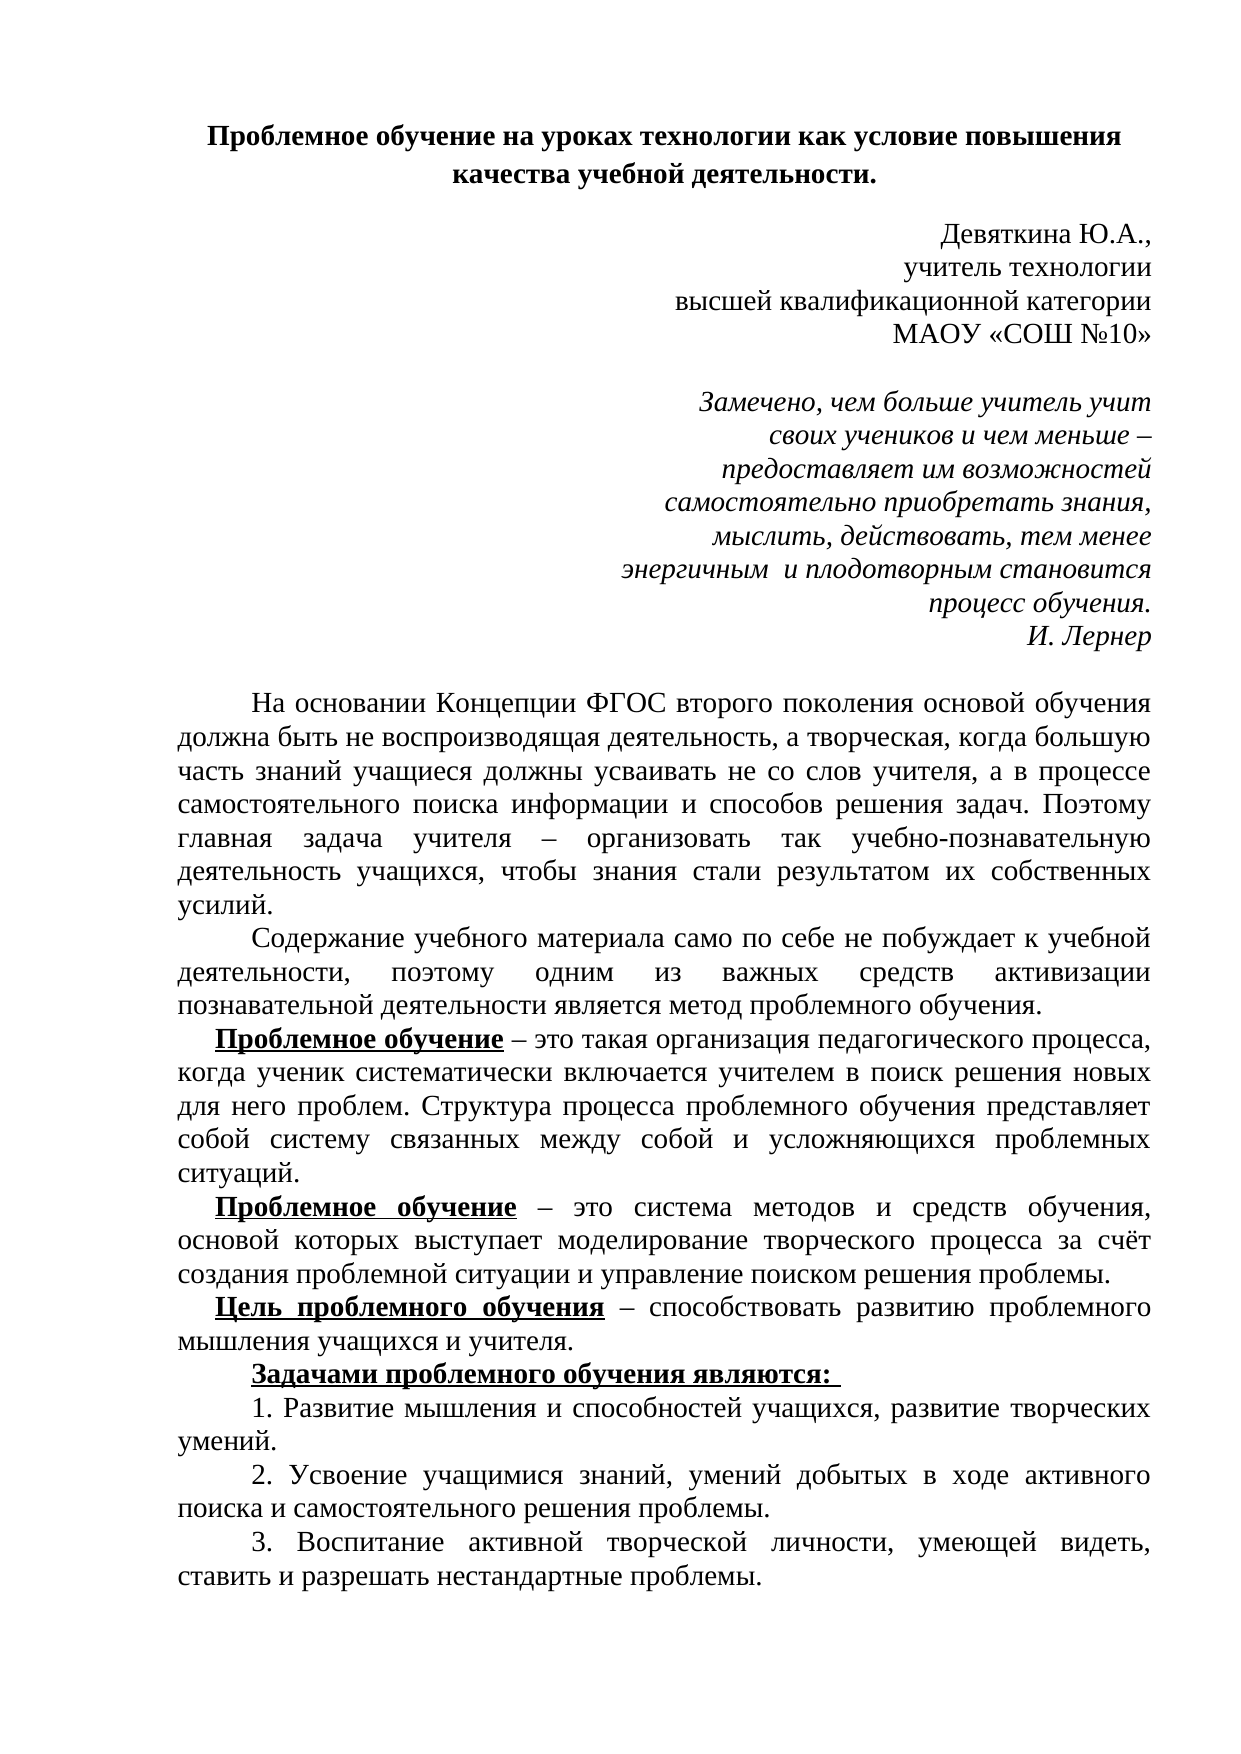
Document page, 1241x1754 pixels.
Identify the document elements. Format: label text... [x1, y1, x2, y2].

text мыслить, действовать, тем менее [177, 518, 1152, 551]
text Цель проблемного обучения – способствовать развитию проблемного мышления учащихся и учителя. [177, 1289, 1152, 1356]
text Содержание учебного материала само по себе не побуждает к учебной деятельности, поэтому одним из важных средств активизации познавательной деятельности является метод проблемного обучения. [177, 920, 1152, 1021]
text процесс обучения. [177, 585, 1152, 618]
text Проблемное обучение – это система методов и средств обучения, основой которых выступает моделирование творческого процесса за счёт создания проблемной ситуации и управление поиском решения проблемы. [177, 1189, 1152, 1289]
text МАОУ «СОШ №10» [177, 317, 1152, 350]
text своих учеников и чем меньше – [177, 417, 1152, 451]
text предоставляет им возможностей [177, 451, 1152, 484]
text И. Лернер [177, 618, 1152, 652]
text Девяткина Ю.А., [177, 216, 1152, 249]
text Проблемное обучение – это такая организация педагогического процесса, когда ученик систематически включается учителем в поиск решения новых для него проблем. Структура процесса проблемного обучения представляет собой систему связанных между собой и усложняющихся проблемных ситуаций. [177, 1021, 1152, 1189]
text учитель технологии [177, 249, 1152, 283]
text Проблемное обучение на уроках технологии как условие повышения качества учебной деятельности. [177, 118, 1152, 190]
text самостоятельно приобретать знания, [177, 484, 1152, 518]
text Замечено, чем больше учитель учит [177, 384, 1152, 417]
text энергичным и плодотворным становится [177, 551, 1152, 585]
text 1. Развитие мышления и способностей учащихся, развитие творческих умений. [177, 1390, 1152, 1457]
text 2. Усвоение учащимися знаний, умений добытых в ходе активного поиска и самостоятельного решения проблемы. [177, 1457, 1152, 1524]
text высшей квалификационной категории [177, 283, 1152, 317]
text Задачами проблемного обучения являются: [177, 1356, 1152, 1390]
text На основании Концепции ФГОС второго поколения основой обучения должна быть не воспроизводящая деятельность, а творческая, когда большую часть знаний учащиеся должны усваивать не со слов учителя, а в процессе самостоятельного поиска информации и способов решения задач. Поэтому главная задача учителя – организовать так учебно-познавательную деятельность учащихся, чтобы знания стали результатом их собственных усилий. [177, 686, 1152, 920]
text 3. Воспитание активной творческой личности, умеющей видеть, ставить и разрешать нестандартные проблемы. [177, 1524, 1152, 1591]
